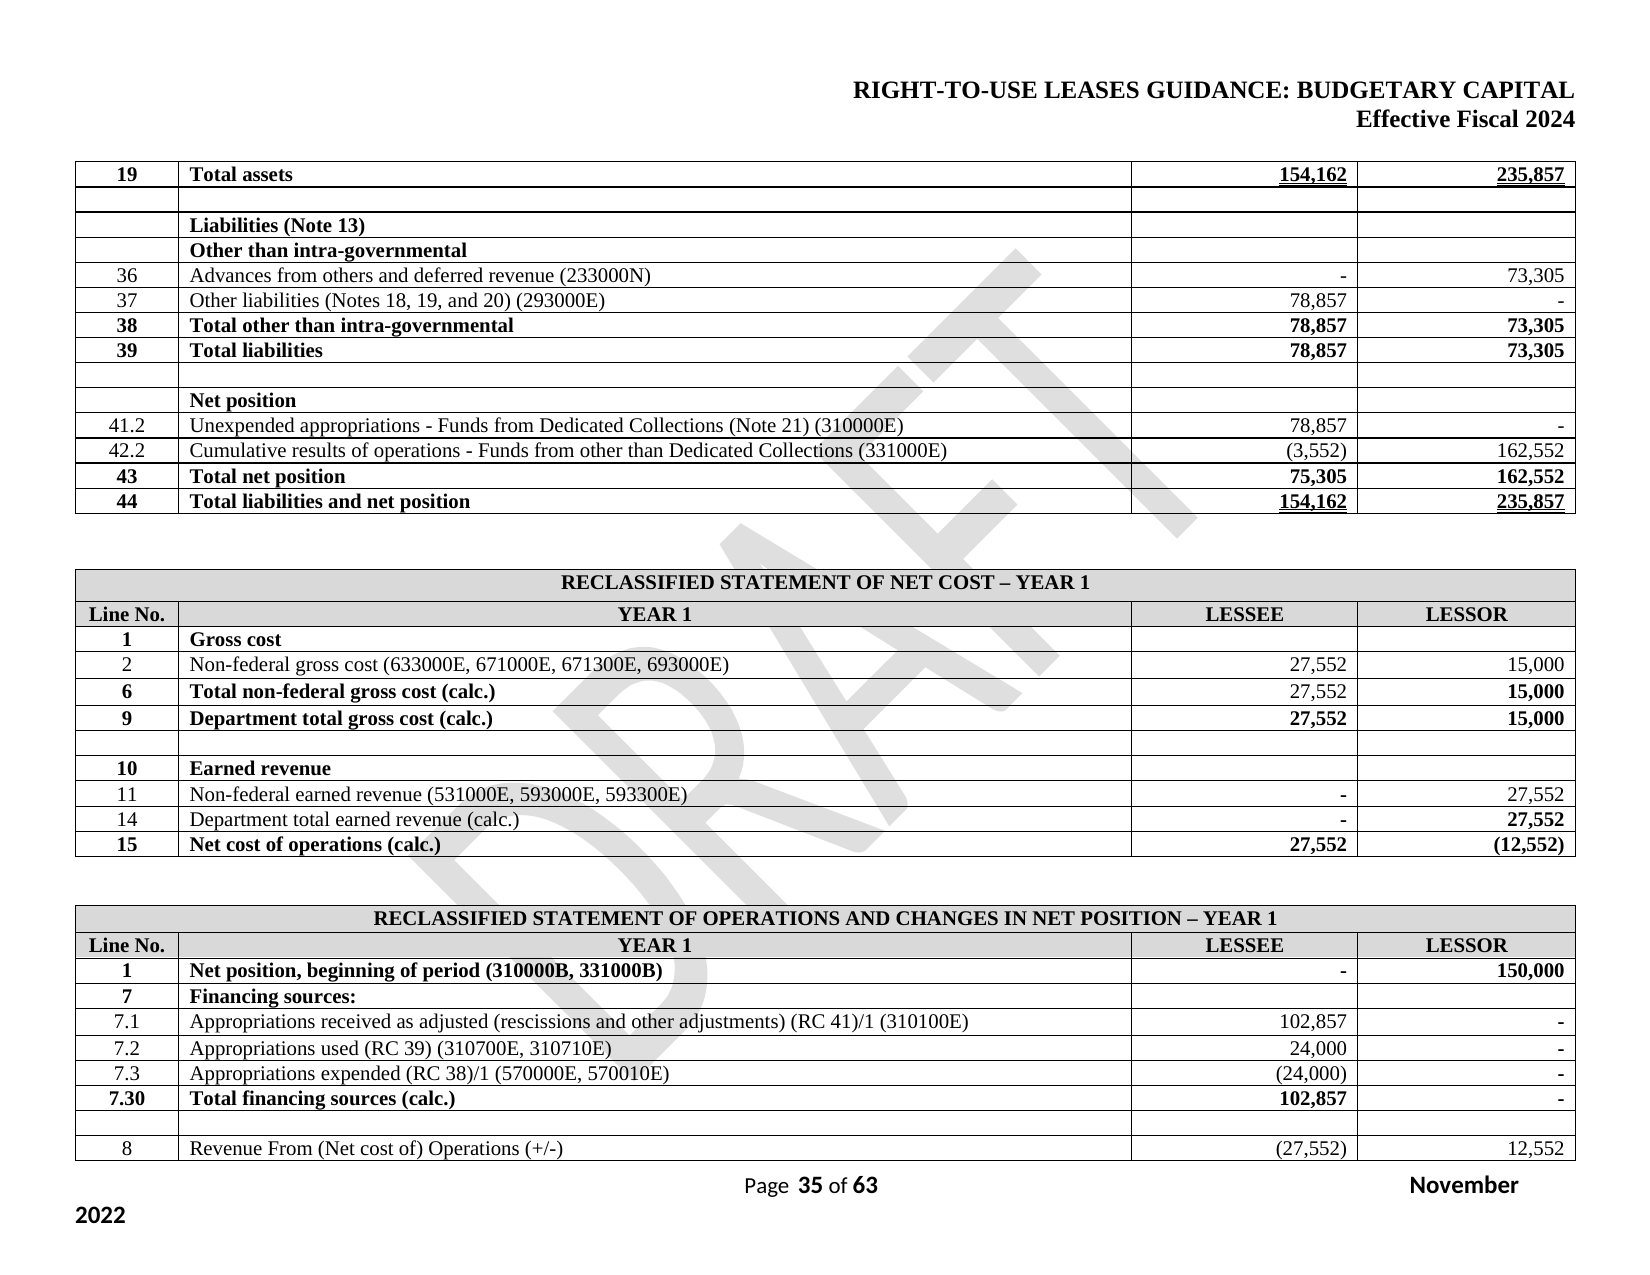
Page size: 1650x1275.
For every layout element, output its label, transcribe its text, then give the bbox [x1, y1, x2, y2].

table_cell 9 [76, 706, 178, 730]
table_cell - [1358, 1036, 1575, 1060]
table_cell YEAR 1 [179, 933, 1131, 957]
table_cell 42.2 [76, 439, 178, 462]
table_cell [1132, 188, 1357, 211]
table_cell 27,552 [1358, 807, 1575, 831]
table_cell [76, 731, 178, 755]
table_cell (12,552) [1358, 832, 1575, 856]
table_cell [1132, 213, 1357, 237]
table_cell Line No. [76, 602, 178, 626]
table_cell Advances from others and deferred revenue (233000N) [179, 263, 1131, 287]
table_cell Total liabilities [179, 338, 1131, 362]
table_cell 15,000 [1358, 706, 1575, 730]
table_cell LESSEE [1132, 933, 1357, 957]
table_cell Line No. [76, 933, 178, 957]
table_header RECLASSIFIED STATEMENT OF OPERATIONS AND CHANGES IN NET POSITION – YEAR 1 [76, 906, 1575, 932]
table_cell Non-federal earned revenue (531000E, 593000E, 593300E) [179, 781, 1131, 806]
table_cell Total liabilities and net position [179, 489, 1131, 513]
table_cell Unexpended appropriations - Funds from Dedicated Collections (Note 21) (310000E) [179, 413, 1131, 437]
table_cell 38 [76, 313, 178, 337]
table_cell [1358, 627, 1575, 651]
table_cell 7.2 [76, 1036, 178, 1060]
table_cell 154,162 [1132, 489, 1357, 513]
table_cell [76, 388, 178, 412]
table_cell 235,857 [1358, 162, 1575, 186]
table_cell [1358, 213, 1575, 237]
table_cell - [1132, 959, 1357, 982]
table_cell [179, 188, 1131, 211]
table_cell - [1358, 1086, 1575, 1110]
table_cell [1358, 388, 1575, 412]
table_cell [76, 238, 178, 262]
table_cell [1358, 363, 1575, 387]
table_cell [76, 363, 178, 387]
table_cell 7.30 [76, 1086, 178, 1110]
table_cell [1358, 188, 1575, 211]
table_cell 10 [76, 756, 178, 780]
table_cell Cumulative results of operations - Funds from other than Dedicated Collections (331000E) [179, 439, 1131, 462]
table_cell 6 [76, 679, 178, 705]
table_cell Gross cost [179, 627, 1131, 651]
table_cell Total net position [179, 464, 1131, 488]
table_cell Other than intra-governmental [179, 238, 1131, 262]
table_cell 73,305 [1358, 313, 1575, 337]
table_cell LESSOR [1358, 933, 1575, 957]
table_cell [76, 213, 178, 237]
table_cell - [1132, 807, 1357, 831]
table_cell - [1358, 288, 1575, 312]
table_cell Revenue From (Net cost of) Operations (+/-) [179, 1136, 1131, 1160]
table_cell 44 [76, 489, 178, 513]
table_cell Net cost of operations (calc.) [179, 832, 1131, 856]
table_cell [179, 1111, 1131, 1135]
table_cell LESSEE [1132, 602, 1357, 626]
table_cell 78,857 [1132, 413, 1357, 437]
table_cell 27,552 [1132, 832, 1357, 856]
table_cell 8 [76, 1136, 178, 1160]
table_cell 27,552 [1358, 781, 1575, 806]
table_cell 7.3 [76, 1061, 178, 1085]
table_cell [1132, 731, 1357, 755]
table_cell [179, 363, 1131, 387]
table_cell [1132, 984, 1357, 1008]
table_cell Total assets [179, 162, 1131, 186]
table_cell 75,305 [1132, 464, 1357, 488]
table_cell Earned revenue [179, 756, 1131, 780]
table_cell [1132, 1111, 1357, 1135]
table_cell 41.2 [76, 413, 178, 437]
table_cell [1132, 388, 1357, 412]
table_cell 12,552 [1358, 1136, 1575, 1160]
table_cell 39 [76, 338, 178, 362]
table_cell Non-federal gross cost (633000E, 671000E, 671300E, 693000E) [179, 652, 1131, 678]
table_cell 1 [76, 627, 178, 651]
table_cell Net position [179, 388, 1131, 412]
table_cell 24,000 [1132, 1036, 1357, 1060]
table_cell 15,000 [1358, 652, 1575, 678]
table_cell LESSOR [1358, 602, 1575, 626]
table_cell [1358, 731, 1575, 755]
table_cell 36 [76, 263, 178, 287]
table_cell Department total earned revenue (calc.) [179, 807, 1131, 831]
table_cell Department total gross cost (calc.) [179, 706, 1131, 730]
table_header RECLASSIFIED STATEMENT OF NET COST – YEAR 1 [76, 570, 1575, 601]
table_cell 162,552 [1358, 439, 1575, 462]
table_cell 102,857 [1132, 1009, 1357, 1035]
table_cell YEAR 1 [179, 602, 1131, 626]
table_cell Net position, beginning of period (310000B, 331000B) [179, 959, 1131, 982]
table_cell 235,857 [1358, 489, 1575, 513]
table_cell - [1358, 1061, 1575, 1085]
table_cell [1358, 238, 1575, 262]
table_cell [1132, 756, 1357, 780]
table_cell Total other than intra-governmental [179, 313, 1131, 337]
table_cell [179, 731, 1131, 755]
table_cell 7.1 [76, 1009, 178, 1035]
table_cell 78,857 [1132, 338, 1357, 362]
table_cell 7 [76, 984, 178, 1008]
table_cell 73,305 [1358, 263, 1575, 287]
table_cell Appropriations expended (RC 38)/1 (570000E, 570010E) [179, 1061, 1131, 1085]
table_cell [1132, 627, 1357, 651]
table_cell 102,857 [1132, 1086, 1357, 1110]
table_cell [1358, 756, 1575, 780]
table_cell 43 [76, 464, 178, 488]
table_cell 11 [76, 781, 178, 806]
table_cell 73,305 [1358, 338, 1575, 362]
table_cell 78,857 [1132, 288, 1357, 312]
table_cell 14 [76, 807, 178, 831]
table_cell 27,552 [1132, 706, 1357, 730]
table_cell 150,000 [1358, 959, 1575, 982]
table_cell [1132, 238, 1357, 262]
table_cell 37 [76, 288, 178, 312]
table_cell [1358, 1111, 1575, 1135]
table_cell 1 [76, 959, 178, 982]
table_cell Financing sources: [179, 984, 1131, 1008]
table_cell 19 [76, 162, 178, 186]
table_cell [1132, 363, 1357, 387]
table_cell 27,552 [1132, 652, 1357, 678]
table_cell [1358, 984, 1575, 1008]
table_cell 15,000 [1358, 679, 1575, 705]
table_cell [76, 188, 178, 211]
table_cell (3,552) [1132, 439, 1357, 462]
table_cell - [1132, 781, 1357, 806]
table_cell - [1358, 413, 1575, 437]
table_cell [76, 1111, 178, 1135]
table_cell Total non-federal gross cost (calc.) [179, 679, 1131, 705]
table_cell 15 [76, 832, 178, 856]
table_cell 154,162 [1132, 162, 1357, 186]
table_cell Appropriations received as adjusted (rescissions and other adjustments) (RC 41)/1 (310100E) [179, 1009, 1131, 1035]
table_cell (27,552) [1132, 1136, 1357, 1160]
table_cell Appropriations used (RC 39) (310700E, 310710E) [179, 1036, 1131, 1060]
table_cell 2 [76, 652, 178, 678]
table_cell Other liabilities (Notes 18, 19, and 20) (293000E) [179, 288, 1131, 312]
table_cell Liabilities (Note 13) [179, 213, 1131, 237]
table_cell 27,552 [1132, 679, 1357, 705]
table_cell 78,857 [1132, 313, 1357, 337]
table_cell - [1358, 1009, 1575, 1035]
table_cell (24,000) [1132, 1061, 1357, 1085]
table_cell - [1132, 263, 1357, 287]
table_cell Total financing sources (calc.) [179, 1086, 1131, 1110]
table_cell 162,552 [1358, 464, 1575, 488]
